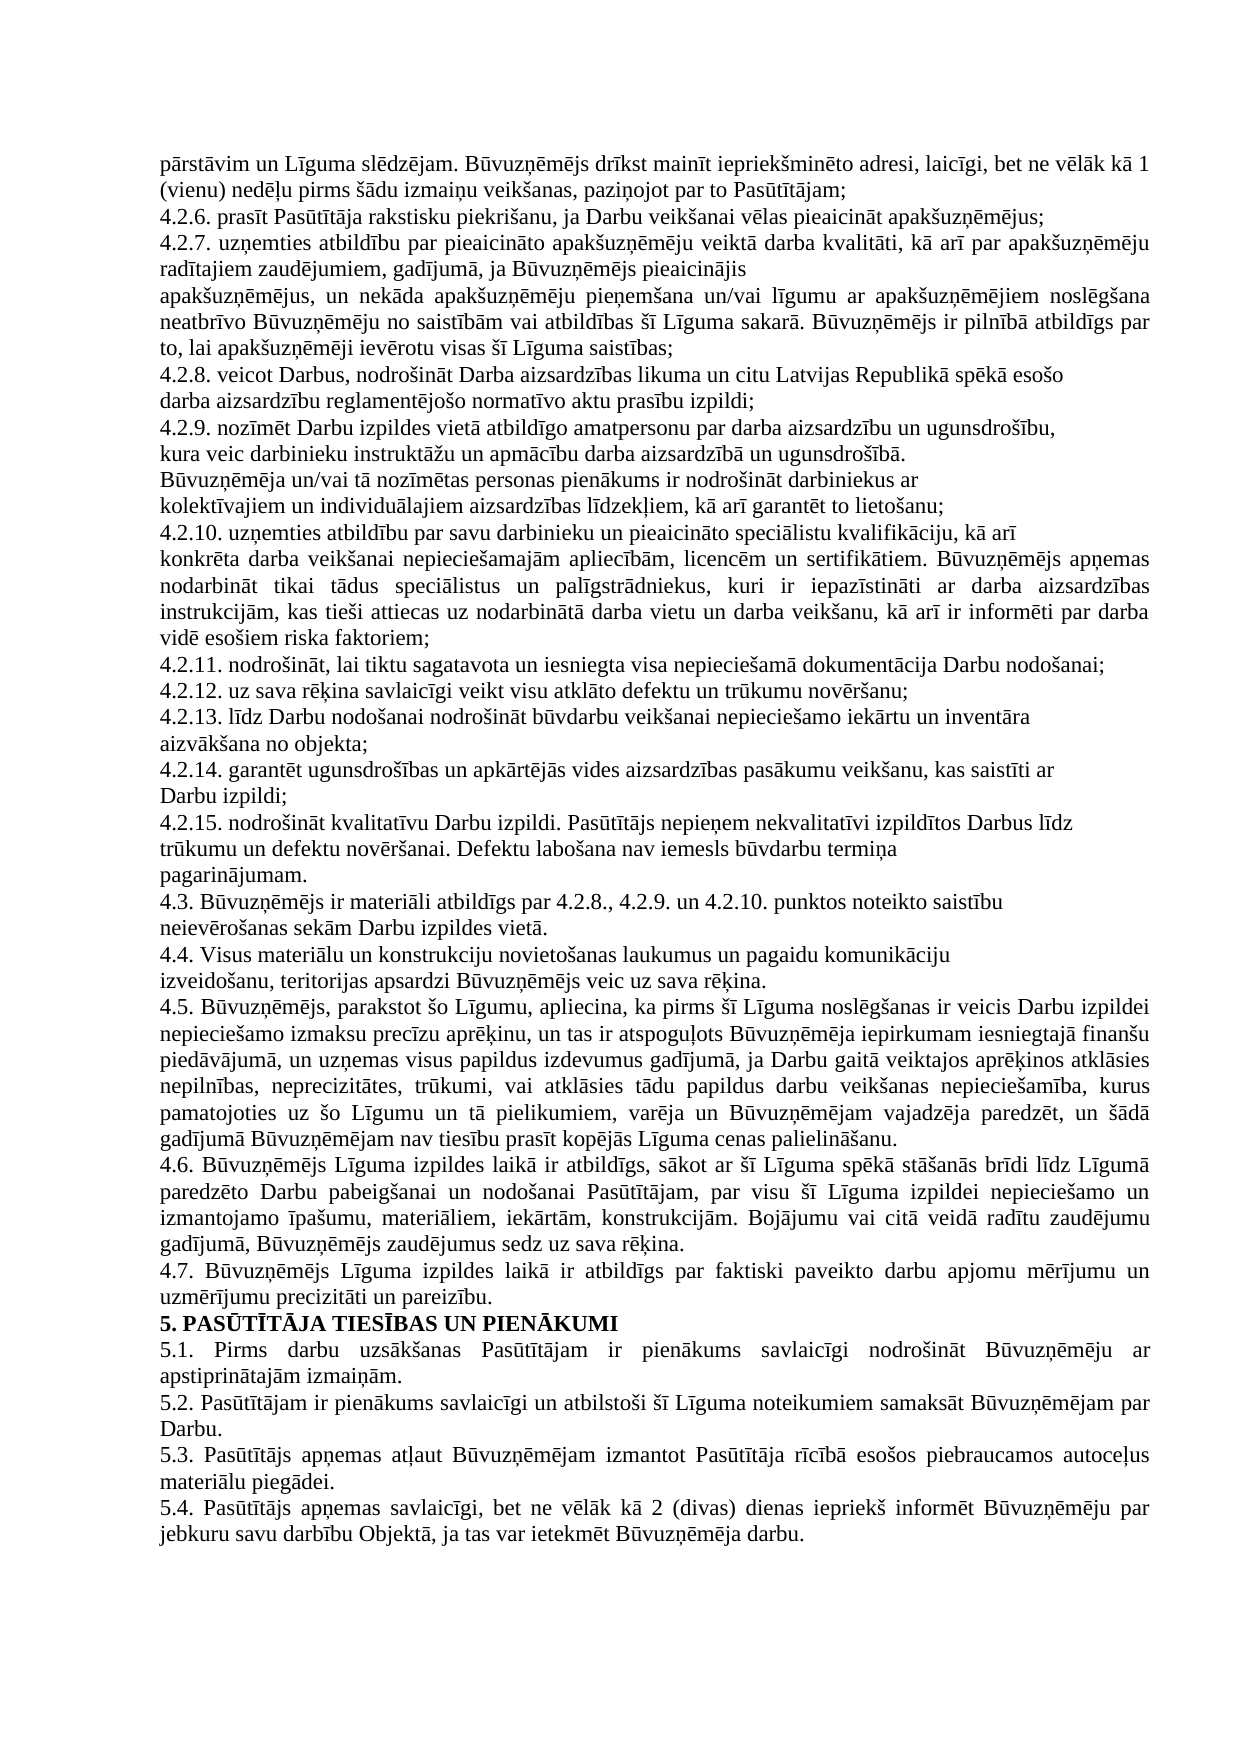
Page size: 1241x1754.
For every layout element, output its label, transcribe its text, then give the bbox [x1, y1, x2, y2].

text 4.2.9. nozīmēt Darbu izpildes vietā atbildīgo amatpersonu par darba aizsardzību un ugunsdrošību, [159, 413, 1152, 440]
text 4.3. Būvuzņēmējs ir materiāli atbildīgs par 4.2.8., 4.2.9. un 4.2.10. punktos noteikto saistību [159, 888, 1152, 914]
text 5.3. Pasūtītājs apņemas atļaut Būvuzņēmējam izmantot Pasūtītāja rīcībā esošos piebraucamos autoceļus materiālu piegādei. [159, 1441, 1152, 1494]
text 4.2.13. līdz Darbu nodošanai nodrošināt būvdarbu veikšanai nepieciešamo iekārtu un inventāra [159, 703, 1152, 730]
text 4.2.11. nodrošināt, lai tiktu sagatavota un iesniegta visa nepieciešamā dokumentācija Darbu nodošanai; [159, 651, 1152, 677]
text pārstāvim un Līguma slēdzējam. Būvuzņēmējs drīkst mainīt iepriekšminēto adresi, laicīgi, bet ne vēlāk kā 1 (vienu) nedēļu pirms šādu izmaiņu veikšanas, paziņojot par to Pasūtītājam; [159, 150, 1152, 203]
text 4.2.12. uz sava rēķina savlaicīgi veikt visu atklāto defektu un trūkumu novēršanu; [159, 677, 1152, 703]
text aizvākšana no objekta; [159, 730, 1152, 756]
text izveidošanu, teritorijas apsardzi Būvuzņēmējs veic uz sava rēķina. [159, 967, 1152, 993]
text 4.2.14. garantēt ugunsdrošības un apkārtējās vides aizsardzības pasākumu veikšanu, kas saistīti ar [159, 756, 1152, 782]
text 4.2.10. uzņemties atbildību par savu darbinieku un pieaicināto speciālistu kvalifikāciju, kā arī [159, 519, 1152, 545]
text 4.2.6. prasīt Pasūtītāja rakstisku piekrišanu, ja Darbu veikšanai vēlas pieaicināt apakšuzņēmējus; [159, 203, 1152, 229]
text 4.2.15. nodrošināt kvalitatīvu Darbu izpildi. Pasūtītājs nepieņem nekvalitatīvi izpildītos Darbus līdz [159, 809, 1152, 835]
text Darbu izpildi; [159, 782, 1152, 809]
text darba aizsardzību reglamentējošo normatīvo aktu prasību izpildi; [159, 387, 1152, 413]
text apakšuzņēmējus, un nekāda apakšuzņēmēju pieņemšana un/vai līgumu ar apakšuzņēmējiem noslēgšana neatbrīvo Būvuzņēmēju no saistībām vai atbildības šī Līguma sakarā. Būvuzņēmējs ir pilnībā atbildīgs par to, lai apakšuzņēmēji ievērotu visas šī Līguma saistības; [159, 282, 1152, 361]
text kolektīvajiem un individuālajiem aizsardzības līdzekļiem, kā arī garantēt to lietošanu; [159, 493, 1152, 519]
text 5.1. Pirms darbu uzsākšanas Pasūtītājam ir pienākums savlaicīgi nodrošināt Būvuzņēmēju ar apstiprinātajām izmaiņām. [159, 1336, 1152, 1389]
text 4.2.8. veicot Darbus, nodrošināt Darba aizsardzības likuma un citu Latvijas Republikā spēkā esošo [159, 361, 1152, 387]
text 4.4. Visus materiālu un konstrukciju novietošanas laukumus un pagaidu komunikāciju [159, 941, 1152, 967]
text 4.6. Būvuzņēmējs Līguma izpildes laikā ir atbildīgs, sākot ar šī Līguma spēkā stāšanās brīdi līdz Līgumā paredzēto Darbu pabeigšanai un nodošanai Pasūtītājam, par visu šī Līguma izpildei nepieciešamo un izmantojamo īpašumu, materiāliem, iekārtām, konstrukcijām. Bojājumu vai citā veidā radītu zaudējumu gadījumā, Būvuzņēmējs zaudējumus sedz uz sava rēķina. [159, 1151, 1152, 1257]
text 4.5. Būvuzņēmējs, parakstot šo Līgumu, apliecina, ka pirms šī Līguma noslēgšanas ir veicis Darbu izpildei nepieciešamo izmaksu precīzu aprēķinu, un tas ir atspoguļots Būvuzņēmēja iepirkumam iesniegtajā finanšu piedāvājumā, un uzņemas visus papildus izdevumus gadījumā, ja Darbu gaitā veiktajos aprēķinos atklāsies nepilnības, neprecizitātes, trūkumi, vai atklāsies tādu papildus darbu veikšanas nepieciešamība, kurus pamatojoties uz šo Līgumu un tā pielikumiem, varēja un Būvuzņēmējam vajadzēja paredzēt, un šādā gadījumā Būvuzņēmējam nav tiesību prasīt kopējās Līguma cenas palielināšanu. [159, 993, 1152, 1151]
text 5.2. Pasūtītājam ir pienākums savlaicīgi un atbilstoši šī Līguma noteikumiem samaksāt Būvuzņēmējam par Darbu. [159, 1389, 1152, 1441]
text 4.2.7. uzņemties atbildību par pieaicināto apakšuzņēmēju veiktā darba kvalitāti, kā arī par apakšuzņēmēju radītajiem zaudējumiem, gadījumā, ja Būvuzņēmējs pieaicinājis [159, 229, 1152, 282]
text kura veic darbinieku instruktāžu un apmācību darba aizsardzībā un ugunsdrošībā. [159, 440, 1152, 466]
text 4.7. Būvuzņēmējs Līguma izpildes laikā ir atbildīgs par faktiski paveikto darbu apjomu mērījumu un uzmērījumu precizitāti un pareizību. [159, 1257, 1152, 1309]
text Būvuzņēmēja un/vai tā nozīmētas personas pienākums ir nodrošināt darbiniekus ar [159, 466, 1152, 493]
text 5. PASŪTĪTĀJA TIESĪBAS UN PIENĀKUMI [159, 1309, 1152, 1336]
text trūkumu un defektu novēršanai. Defektu labošana nav iemesls būvdarbu termiņa [159, 835, 1152, 862]
text neievērošanas sekām Darbu izpildes vietā. [159, 914, 1152, 941]
text 5.4. Pasūtītājs apņemas savlaicīgi, bet ne vēlāk kā 2 (divas) dienas iepriekš informēt Būvuzņēmēju par jebkuru savu darbību Objektā, ja tas var ietekmēt Būvuzņēmēja darbu. [159, 1494, 1152, 1547]
text konkrēta darba veikšanai nepieciešamajām apliecībām, licencēm un sertifikātiem. Būvuzņēmējs apņemas nodarbināt tikai tādus speciālistus un palīgstrādniekus, kuri ir iepazīstināti ar darba aizsardzības instrukcijām, kas tieši attiecas uz nodarbinātā darba vietu un darba veikšanu, kā arī ir informēti par darba vidē esošiem riska faktoriem; [159, 545, 1152, 651]
text pagarinājumam. [159, 862, 1152, 888]
